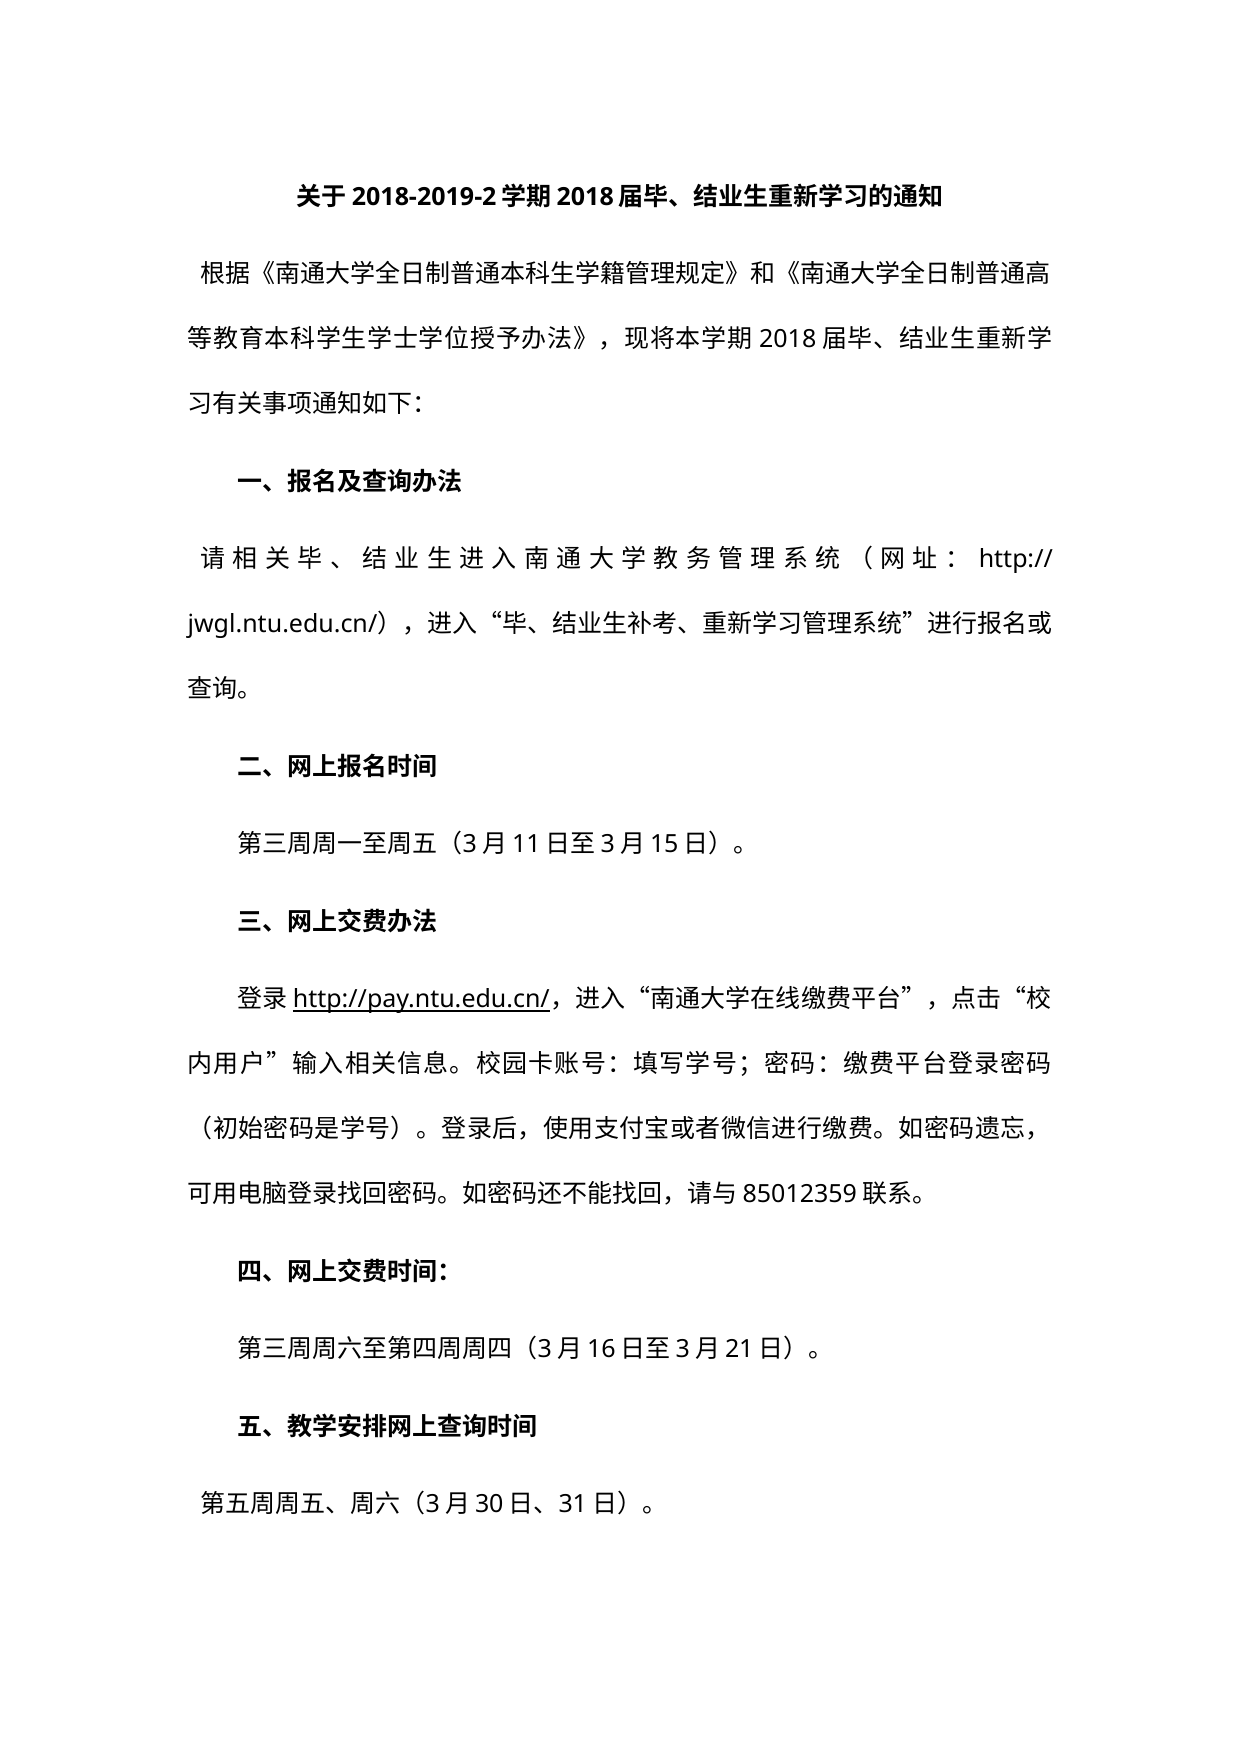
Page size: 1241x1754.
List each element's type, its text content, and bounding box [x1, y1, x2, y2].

text 第三周周一至周五（3月11日至3月15日）。 [187, 809, 1053, 874]
text 登录http://pay.ntu.edu.cn/，进入“南通大学在线缴费平台”，点击“校内用户”输入相关信息。校园卡账号：填写学号；密码：缴费平台登录密码（初始密码是学号）。登录后，使用支付宝或者微信进行缴费。如密码遗忘，可用电脑登录找回密码。如密码还不能找回，请与85012359联系。 [187, 964, 1053, 1224]
text 四、网上交费时间： [187, 1237, 1053, 1302]
text 二、网上报名时间 [187, 732, 1053, 797]
text 一、报名及查询办法 [187, 447, 1053, 512]
text 第五周周五、周六（3月30日、31日）。 [187, 1469, 1053, 1534]
text 请相关毕、结业生进入南通大学教务管理系统（网址：http://jwgl.ntu.edu.cn/），进入“毕、结业生补考、重新学习管理系统”进行报名或查询。 [187, 524, 1053, 719]
text 第三周周六至第四周周四（3月16日至3月21日）。 [187, 1314, 1053, 1379]
text 三、网上交费办法 [187, 887, 1053, 952]
text 根据《南通大学全日制普通本科生学籍管理规定》和《南通大学全日制普通高等教育本科学生学士学位授予办法》，现将本学期2018届毕、结业生重新学习有关事项通知如下： [187, 239, 1053, 434]
text 关于2018-2019-2学期2018届毕、结业生重新学习的通知 [187, 162, 1053, 227]
text 五、教学安排网上查询时间 [187, 1392, 1053, 1457]
